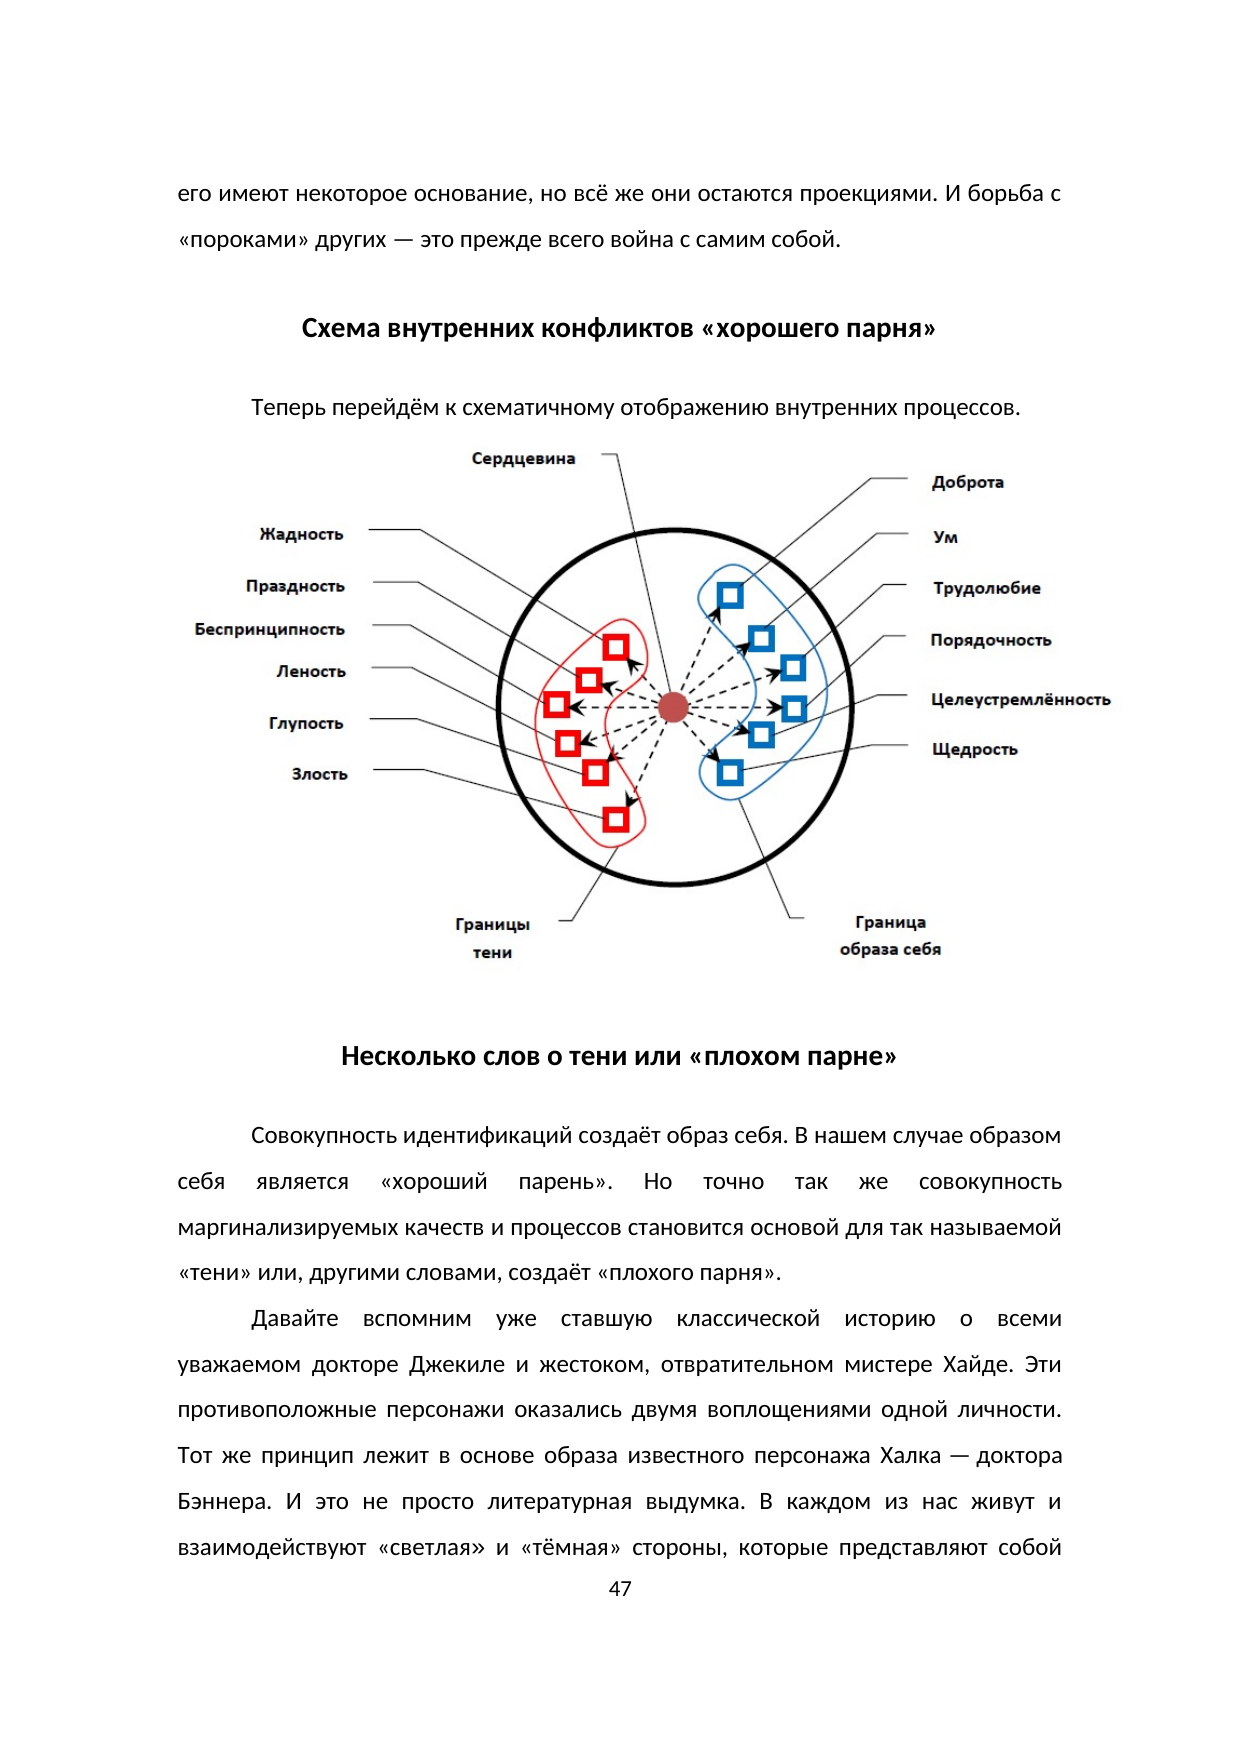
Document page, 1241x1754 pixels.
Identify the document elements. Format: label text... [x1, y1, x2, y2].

subtitle Несколько слов о тени или «плохом парне» [177, 1037, 1063, 1072]
subtitle Схема внутренних конфликтов «хорошего парня» [177, 309, 1063, 344]
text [177, 1302, 1063, 1561]
picture [177, 437, 1137, 983]
text Теперь перейдём к схематичному отображению внутренних процессов. [177, 391, 1063, 422]
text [177, 177, 1063, 253]
text Совокупность идентификаций создаёт образ себя. В нашем случае образом себя является «хороший парень». Но точно так же совокупность маргинализируемых качеств и процессов становится основой для так называемой «тени» или, другими словами, создаёт «плохого парня». [177, 1119, 1063, 1287]
